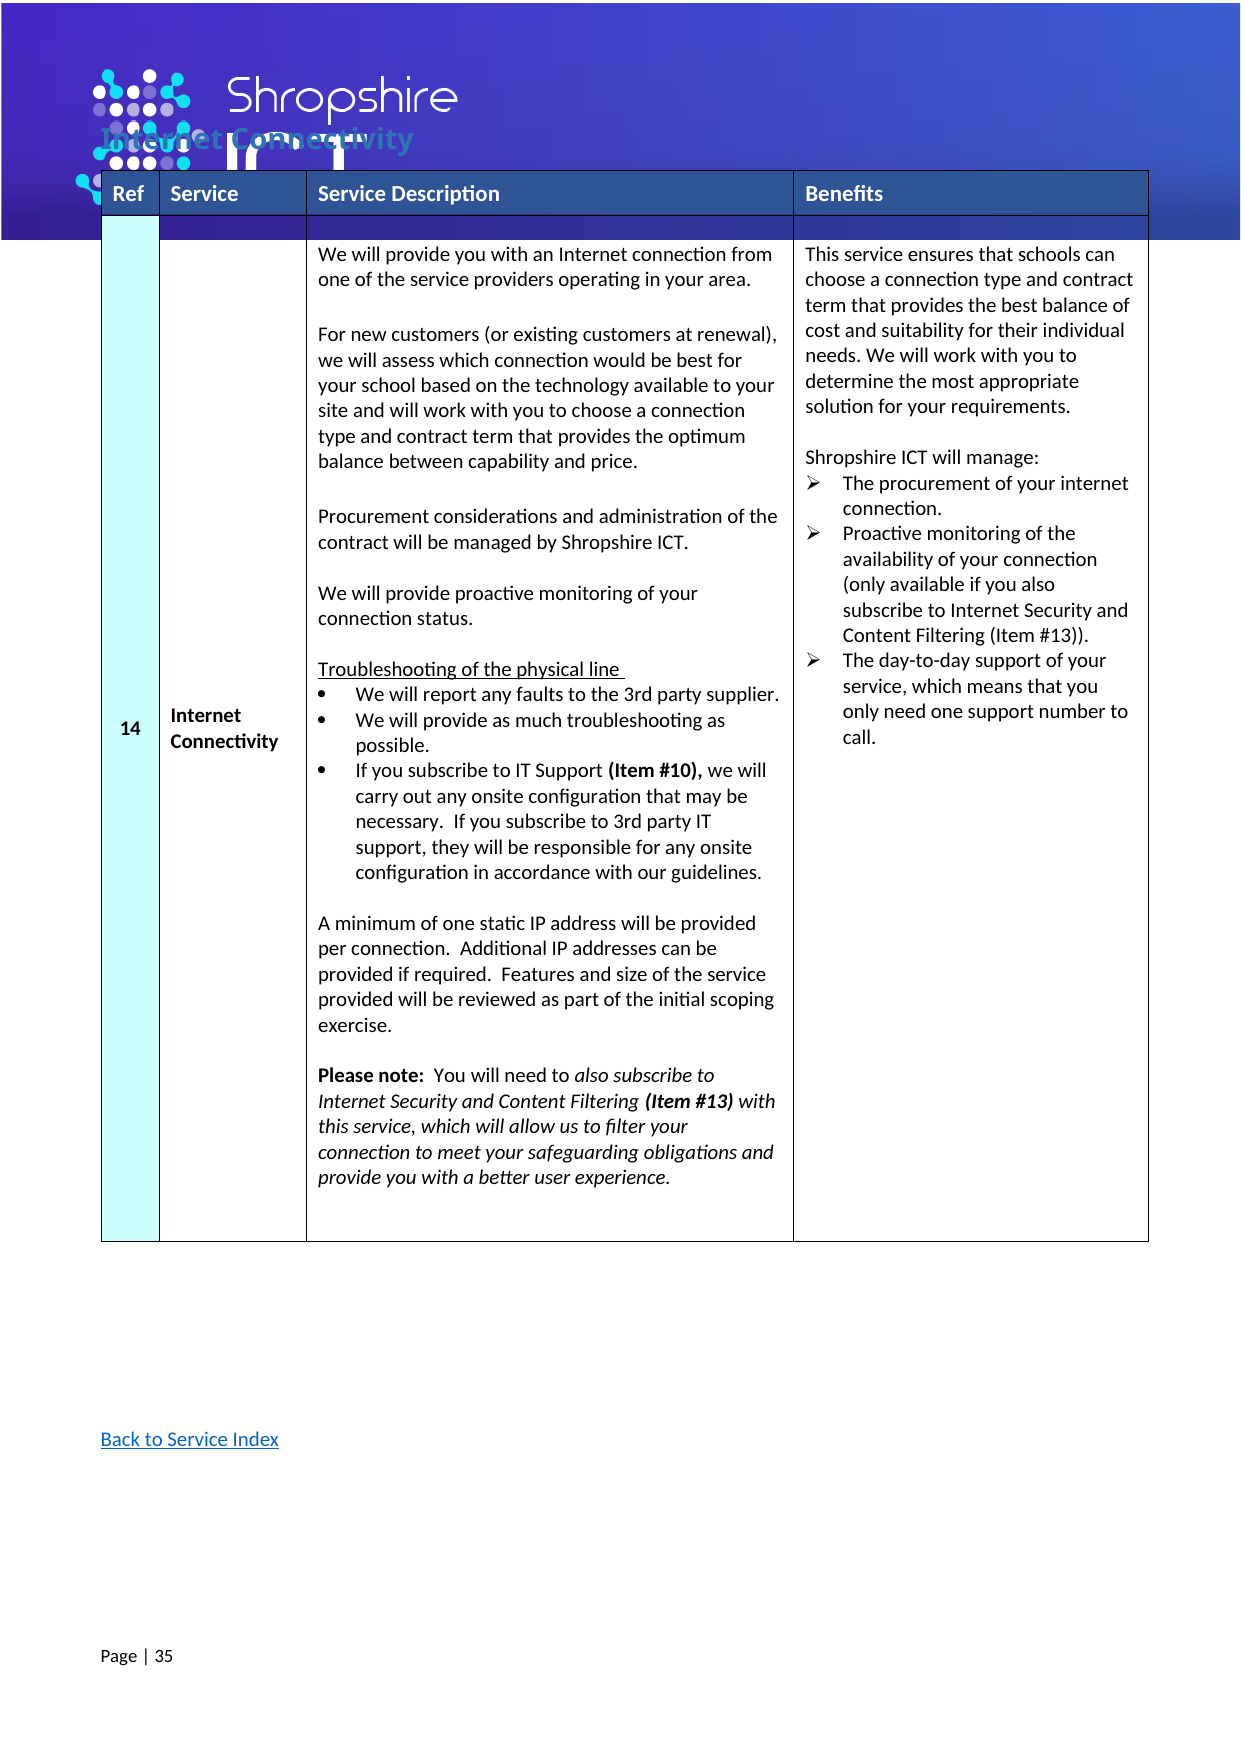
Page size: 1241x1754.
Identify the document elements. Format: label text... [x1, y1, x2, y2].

subtitle Internet Connectivity [100, 118, 1004, 158]
table_cell This service ensures that schools can choose a connection type and contract term that provides the best balance of cost and suitability for their individual needs. We will work with you to determine the most appropriate solution for your requirements. Shropshire ICT will manage: The procurement of your internet connection. Proactive monitoring of the availability of your connection (only available if you also subscribe to Internet Security and Content Filtering (Item #13)). The day-to-day support of your service, which means that you only need one support number to call. [794, 216, 1148, 1241]
table_header Ref [102, 171, 159, 214]
picture [1, 3, 1241, 240]
table_header Service Description [307, 171, 793, 214]
table_cell 14 [102, 216, 159, 1241]
table_cell Internet Connectivity [160, 216, 306, 1241]
table_header Service [160, 171, 306, 214]
table_header Benefits [794, 171, 1148, 214]
table_cell We will provide you with an Internet connection from one of the service providers operating in your area. For new customers (or existing customers at renewal), we will assess which connection would be best for your school based on the technology available to your site and will work with you to choose a connection type and contract term that provides the optimum balance between capability and price. Procurement considerations and administration of the contract will be managed by Shropshire ICT. We will provide proactive monitoring of your connection status. Troubleshooting of the physical line We will report any faults to the 3rd party supplier. We will provide as much troubleshooting as possible. If you subscribe to IT Support (Item #10), we will carry out any onsite configuration that may be necessary. If you subscribe to 3rd party IT support, they will be responsible for any onsite configuration in accordance with our guidelines. A minimum of one static IP address will be provided per connection. Additional IP addresses can be provided if required. Features and size of the service provided will be reviewed as part of the initial scoping exercise. Please note: You will need to also subscribe to Internet Security and Content Filtering (Item #13) with this service, which will allow us to filter your connection to meet your safeguarding obligations and provide you with a better user experience. [307, 216, 793, 1241]
text Back to Service Index [100, 1426, 1004, 1452]
